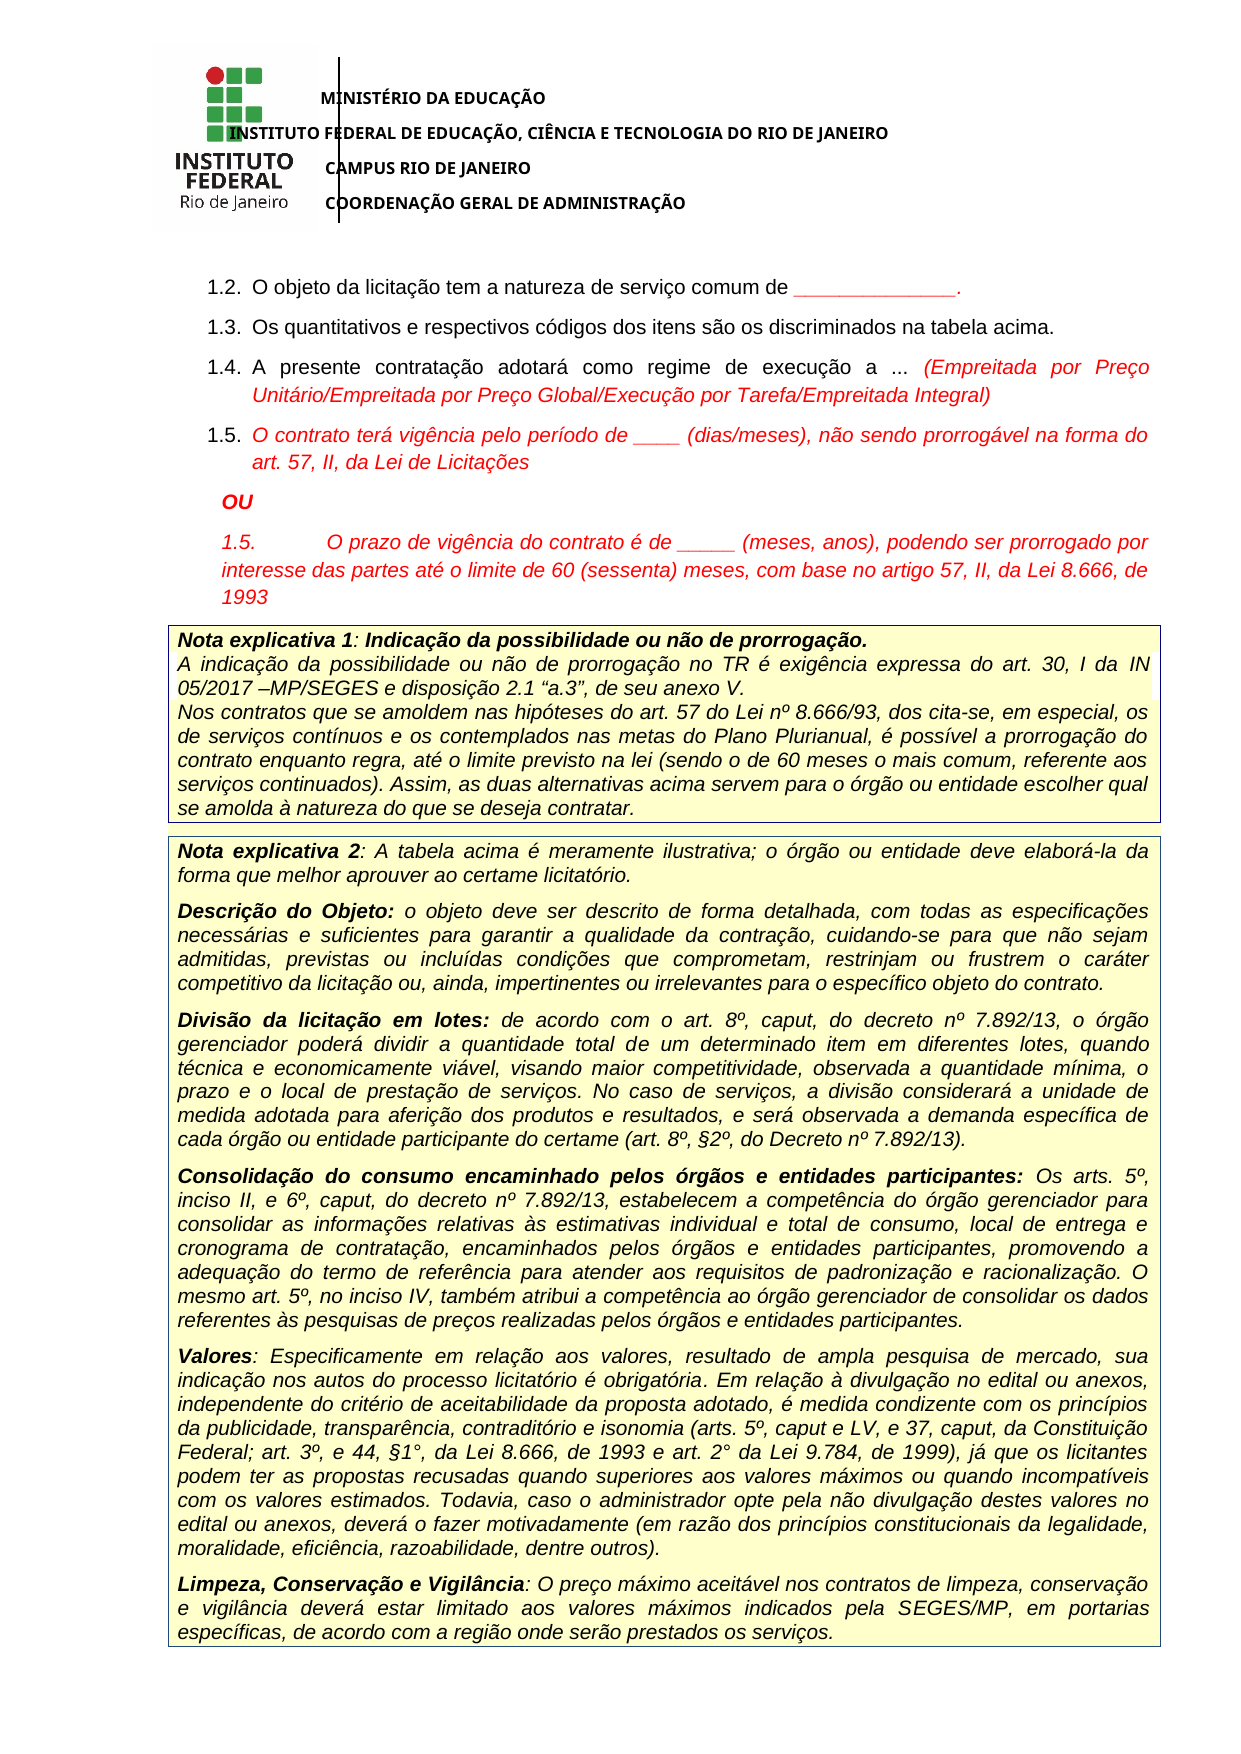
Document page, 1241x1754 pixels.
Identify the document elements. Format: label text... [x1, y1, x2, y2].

text Valores: Especificamente em relação aos valores, resultado de ampla pesquisa de mercado, sua indicação nos autos do processo licitatório é obrigatória. Em relação à divulgação no edital ou anexos, independente do critério de aceitabilidade da proposta adotado, é medida condizente com os princípios da publicidade, transparência, contraditório e isonomia (arts. 5º, caput e LV, e 37, caput, da Constituição Federal; art. 3º, e 44, §1°, da Lei 8.666, de 1993 e art. 2° da Lei 9.784, de 1999), já que os licitantes podem ter as propostas recusadas quando superiores aos valores máximos ou quando incompatíveis com os valores estimados. Todavia, caso o administrador opte pela não divulgação destes valores no edital ou anexos, deverá o fazer motivadamente (em razão dos princípios constitucionais da legalidade, moralidade, eficiência, razoabilidade, dentre outros). [169, 1341, 1160, 1559]
text A indicação da possibilidade ou não de prorrogação no TR é exigência expressa do art. 30, I da IN 05/2017 –MP/SEGES e disposição 2.1 “a.3”, de seu anexo V. [177, 652, 1152, 697]
list A presente contratação adotará como regime de execução a ... (Empreitada por Preço Unitário/Empreitada por Preço Global/Execução por Tarefa/Empreitada Integral) [207, 355, 1152, 407]
text Nota explicativa 2: A tabela acima é meramente ilustrativa; o órgão ou entidade deve elaborá-la da forma que melhor aprouver ao certame licitatório. [169, 837, 1160, 887]
text Consolidação do consumo encaminhado pelos órgãos e entidades participantes: Os arts. 5º, inciso II, e 6º, caput, do decreto nº 7.892/13, estabelecem a competência do órgão gerenciador para consolidar as informações relativas às estimativas individual e total de consumo, local de entrega e cronograma de contratação, encaminhados pelos órgãos e entidades participantes, promovendo a adequação do termo de referência para atender aos requisitos de padronização e racionalização. O mesmo art. 5º, no inciso IV, também atribui a competência ao órgão gerenciador de consolidar os dados referentes às pesquisas de preços realizadas pelos órgãos e entidades participantes. [169, 1161, 1160, 1331]
list Os quantitativos e respectivos códigos dos itens são os discriminados na tabela acima. [207, 315, 1152, 339]
picture [150, 44, 318, 233]
list O contrato terá vigência pelo período de ____ (dias/meses), não sendo prorrogável na forma do art. 57, II, da Lei de Licitações [207, 423, 1152, 474]
text Limpeza, Conservação e Vigilância: O preço máximo aceitável nos contratos de limpeza, conservação e vigilância deverá estar limitado aos valores máximos indicados pela SEGES/MP, em portarias específicas, de acordo com a região onde serão prestados os serviços. [169, 1569, 1160, 1646]
text Divisão da licitação em lotes: de acordo com o art. 8º, caput, do decreto nº 7.892/13, o órgão gerenciador poderá dividir a quantidade total de um determinado item em diferentes lotes, quando técnica e economicamente viável, visando maior competitividade, observada a quantidade mínima, o prazo e o local de prestação de serviços. No caso de serviços, a divisão considerará a unidade de medida adotada para aferição dos produtos e resultados, e será observada a demanda específica de cada órgão ou entidade participante do certame (art. 8º, §2º, do Decreto nº 7.892/13). [169, 1004, 1160, 1151]
text Nos contratos que se amoldem nas hipóteses do art. 57 do Lei nº 8.666/93, dos cita-se, em especial, os de serviços contínuos e os contemplados nas metas do Plano Plurianual, é possível a prorrogação do contrato enquanto regra, até o limite previsto na lei (sendo o de 60 meses o mais comum, referente aos serviços continuados). Assim, as duas alternativas acima servem para o órgão ou entidade escolher qual se amolda à natureza do que se deseja contratar. [169, 697, 1160, 822]
text 1.5. O prazo de vigência do contrato é de _____ (meses, anos), podendo ser prorrogado por interesse das partes até o limite de 60 (sessenta) meses, com base no artigo 57, II, da Lei 8.666, de 1993 [221, 530, 1152, 609]
picture [310, 129, 316, 137]
text Descrição do Objeto: o objeto deve ser descrito de forma detalhada, com todas as especificações necessárias e suficientes para garantir a qualidade da contração, cuidando-se para que não sejam admitidas, previstas ou incluídas condições que comprometam, restrinjam ou frustrem o caráter competitivo da licitação ou, ainda, impertinentes ou irrelevantes para o específico objeto do contrato. [169, 896, 1160, 995]
text Nota explicativa 1: Indicação da possibilidade ou não de prorrogação. [169, 626, 1160, 652]
list O objeto da licitação tem a natureza de serviço comum de ______________. [207, 275, 1152, 299]
text OU [221, 490, 1152, 514]
